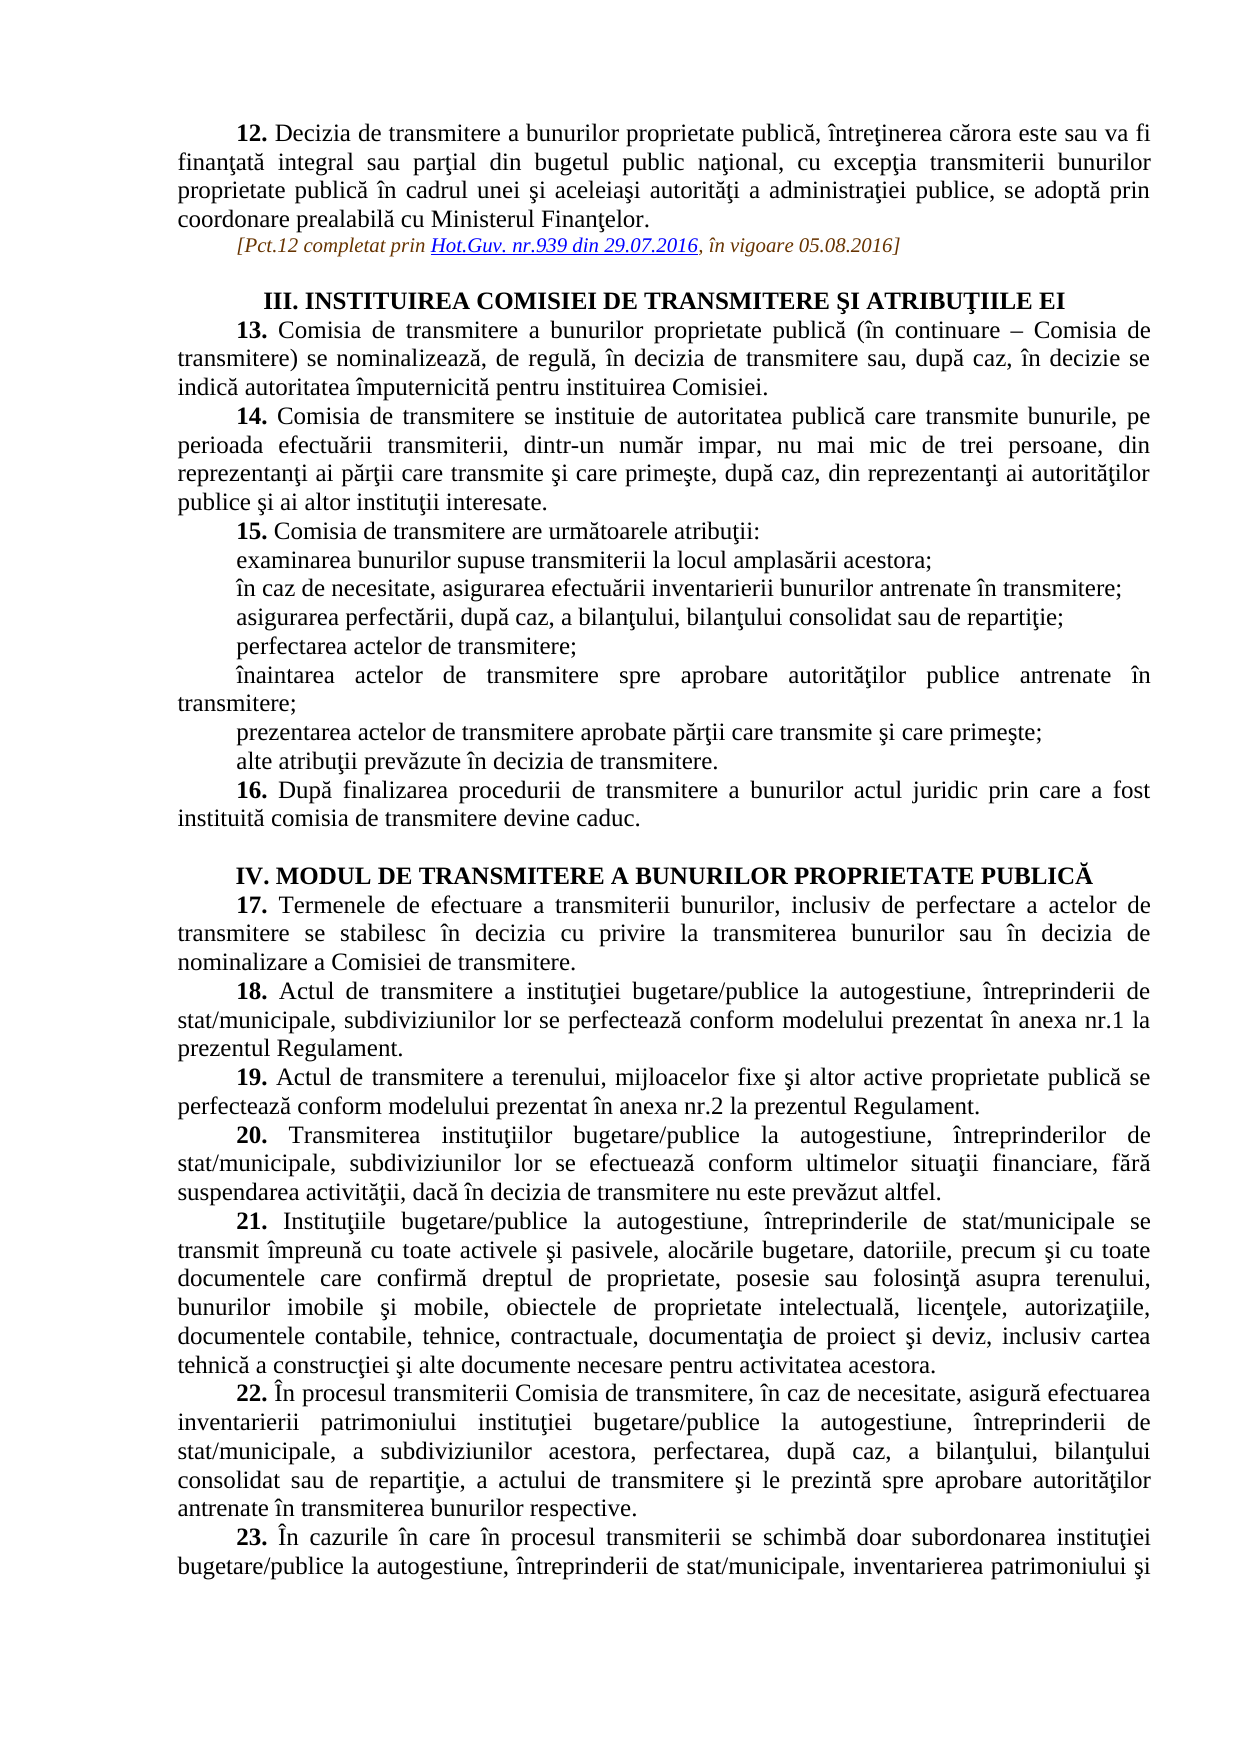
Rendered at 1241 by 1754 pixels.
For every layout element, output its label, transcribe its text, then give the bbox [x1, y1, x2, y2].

text 17. Termenele de efectuare a transmiterii bunurilor, inclusiv de perfectare a actelor de transmitere se stabilesc în decizia cu privire la transmiterea bunurilor sau în decizia de nominalizare a Comisiei de transmitere. [177, 890, 1152, 976]
text 21. Instituţiile bugetare/publice la autogestiune, întreprinderile de stat/municipale se transmit împreună cu toate activele şi pasivele, alocările bugetare, datoriile, precum şi cu toate documentele care confirmă dreptul de proprietate, posesie sau folosinţă asupra terenului, bunurilor imobile şi mobile, obiectele de proprietate intelectuală, licenţele, autorizaţiile, documentele contabile, tehnice, contractuale, documentaţia de proiect şi deviz, inclusiv cartea tehnică a construcţiei şi alte documente necesare pentru activitatea acestora. [177, 1206, 1152, 1378]
text alte atribuţii prevăzute în decizia de transmitere. [177, 746, 1152, 775]
text prezentarea actelor de transmitere aprobate părţii care transmite şi care primeşte; [177, 717, 1152, 746]
text 15. Comisia de transmitere are următoarele atribuţii: [177, 516, 1152, 545]
text în caz de necesitate, asigurarea efectuării inventarierii bunurilor antrenate în transmitere; [177, 573, 1152, 602]
text III. INSTITUIREA COMISIEI DE TRANSMITERE ŞI ATRIBUŢIILE EI [177, 286, 1152, 315]
text 12. Decizia de transmitere a bunurilor proprietate publică, întreţinerea cărora este sau va fi finanţată integral sau parţial din bugetul public naţional, cu excepţia transmiterii bunurilor proprietate publică în cadrul unei şi aceleiaşi autorităţi a administraţiei publice, se adoptă prin coordonare prealabilă cu Ministerul Finanţelor. [177, 118, 1152, 233]
text asigurarea perfectării, după caz, a bilanţului, bilanţului consolidat sau de repartiţie; [177, 602, 1152, 631]
text examinarea bunurilor supuse transmiterii la locul amplasării acestora; [177, 545, 1152, 573]
text [Pct.12 completat prin Hot.Guv. nr.939 din 29.07.2016, în vigoare 05.08.2016] [177, 233, 1152, 257]
text IV. MODUL DE TRANSMITERE A BUNURILOR PROPRIETATE PUBLICĂ [177, 861, 1152, 890]
text 14. Comisia de transmitere se instituie de autoritatea publică care transmite bunurile, pe perioada efectuării transmiterii, dintr-un număr impar, nu mai mic de trei persoane, din reprezentanţi ai părţii care transmite şi care primeşte, după caz, din reprezentanţi ai autorităţilor publice şi ai altor instituţii interesate. [177, 401, 1152, 516]
text 18. Actul de transmitere a instituţiei bugetare/publice la autogestiune, întreprinderii de stat/municipale, subdiviziunilor lor se perfectează conform modelului prezentat în anexa nr.1 la prezentul Regulament. [177, 976, 1152, 1062]
text înaintarea actelor de transmitere spre aprobare autorităţilor publice antrenate în transmitere; [177, 660, 1152, 717]
text 13. Comisia de transmitere a bunurilor proprietate publică (în continuare – Comisia de transmitere) se nominalizează, de regulă, în decizia de transmitere sau, după caz, în decizie se indică autoritatea împuternicită pentru instituirea Comisiei. [177, 315, 1152, 401]
text 22. În procesul transmiterii Comisia de transmitere, în caz de necesitate, asigură efectuarea inventarierii patrimoniului instituţiei bugetare/publice la autogestiune, întreprinderii de stat/municipale, a subdiviziunilor acestora, perfectarea, după caz, a bilanţului, bilanţului consolidat sau de repartiţie, a actului de transmitere şi le prezintă spre aprobare autorităţilor antrenate în transmiterea bunurilor respective. [177, 1378, 1152, 1522]
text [177, 1522, 1152, 1580]
text 19. Actul de transmitere a terenului, mijloacelor fixe şi altor active proprietate publică se perfectează conform modelului prezentat în anexa nr.2 la prezentul Regulament. [177, 1062, 1152, 1120]
text 16. După finalizarea procedurii de transmitere a bunurilor actul juridic prin care a fost instituită comisia de transmitere devine caduc. [177, 775, 1152, 832]
text 20. Transmiterea instituţiilor bugetare/publice la autogestiune, întreprinderilor de stat/municipale, subdiviziunilor lor se efectuează conform ultimelor situaţii financiare, fără suspendarea activităţii, dacă în decizia de transmitere nu este prevăzut altfel. [177, 1120, 1152, 1206]
text perfectarea actelor de transmitere; [177, 631, 1152, 660]
